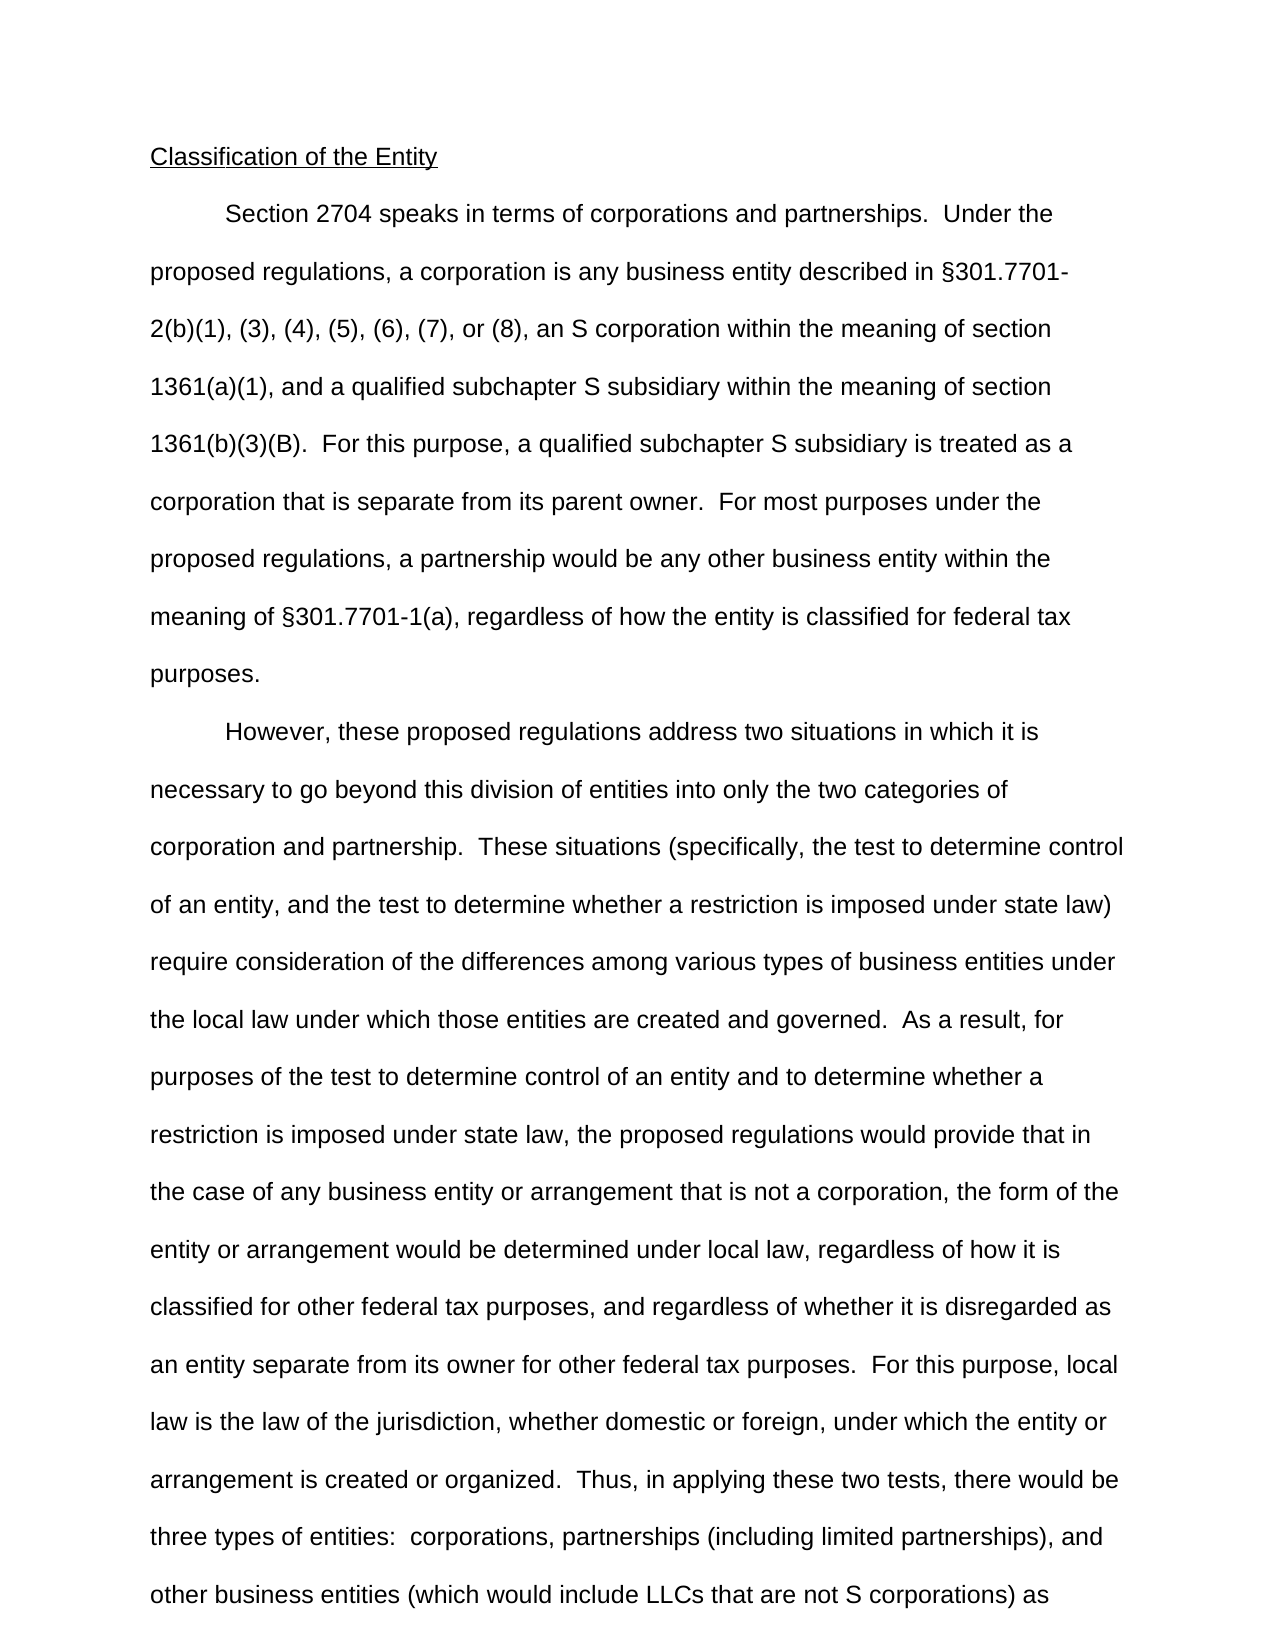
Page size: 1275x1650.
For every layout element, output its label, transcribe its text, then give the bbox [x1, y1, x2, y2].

text Classification of the Entity [150, 142, 1135, 170]
text Section 2704 speaks in terms of corporations and partnerships. Under the proposed regulations, a corporation is any business entity described in §301.7701-2(b)(1), (3), (4), (5), (6), (7), or (8), an S corporation within the meaning of section 1361(a)(1), and a qualified subchapter S subsidiary within the meaning of section 1361(b)(3)(B). For this purpose, a qualified subchapter S subsidiary is treated as a corporation that is separate from its parent owner. For most purposes under the proposed regulations, a partnership would be any other business entity within the meaning of §301.7701-1(a), regardless of how the entity is classified for federal tax purposes. [150, 199, 1074, 688]
